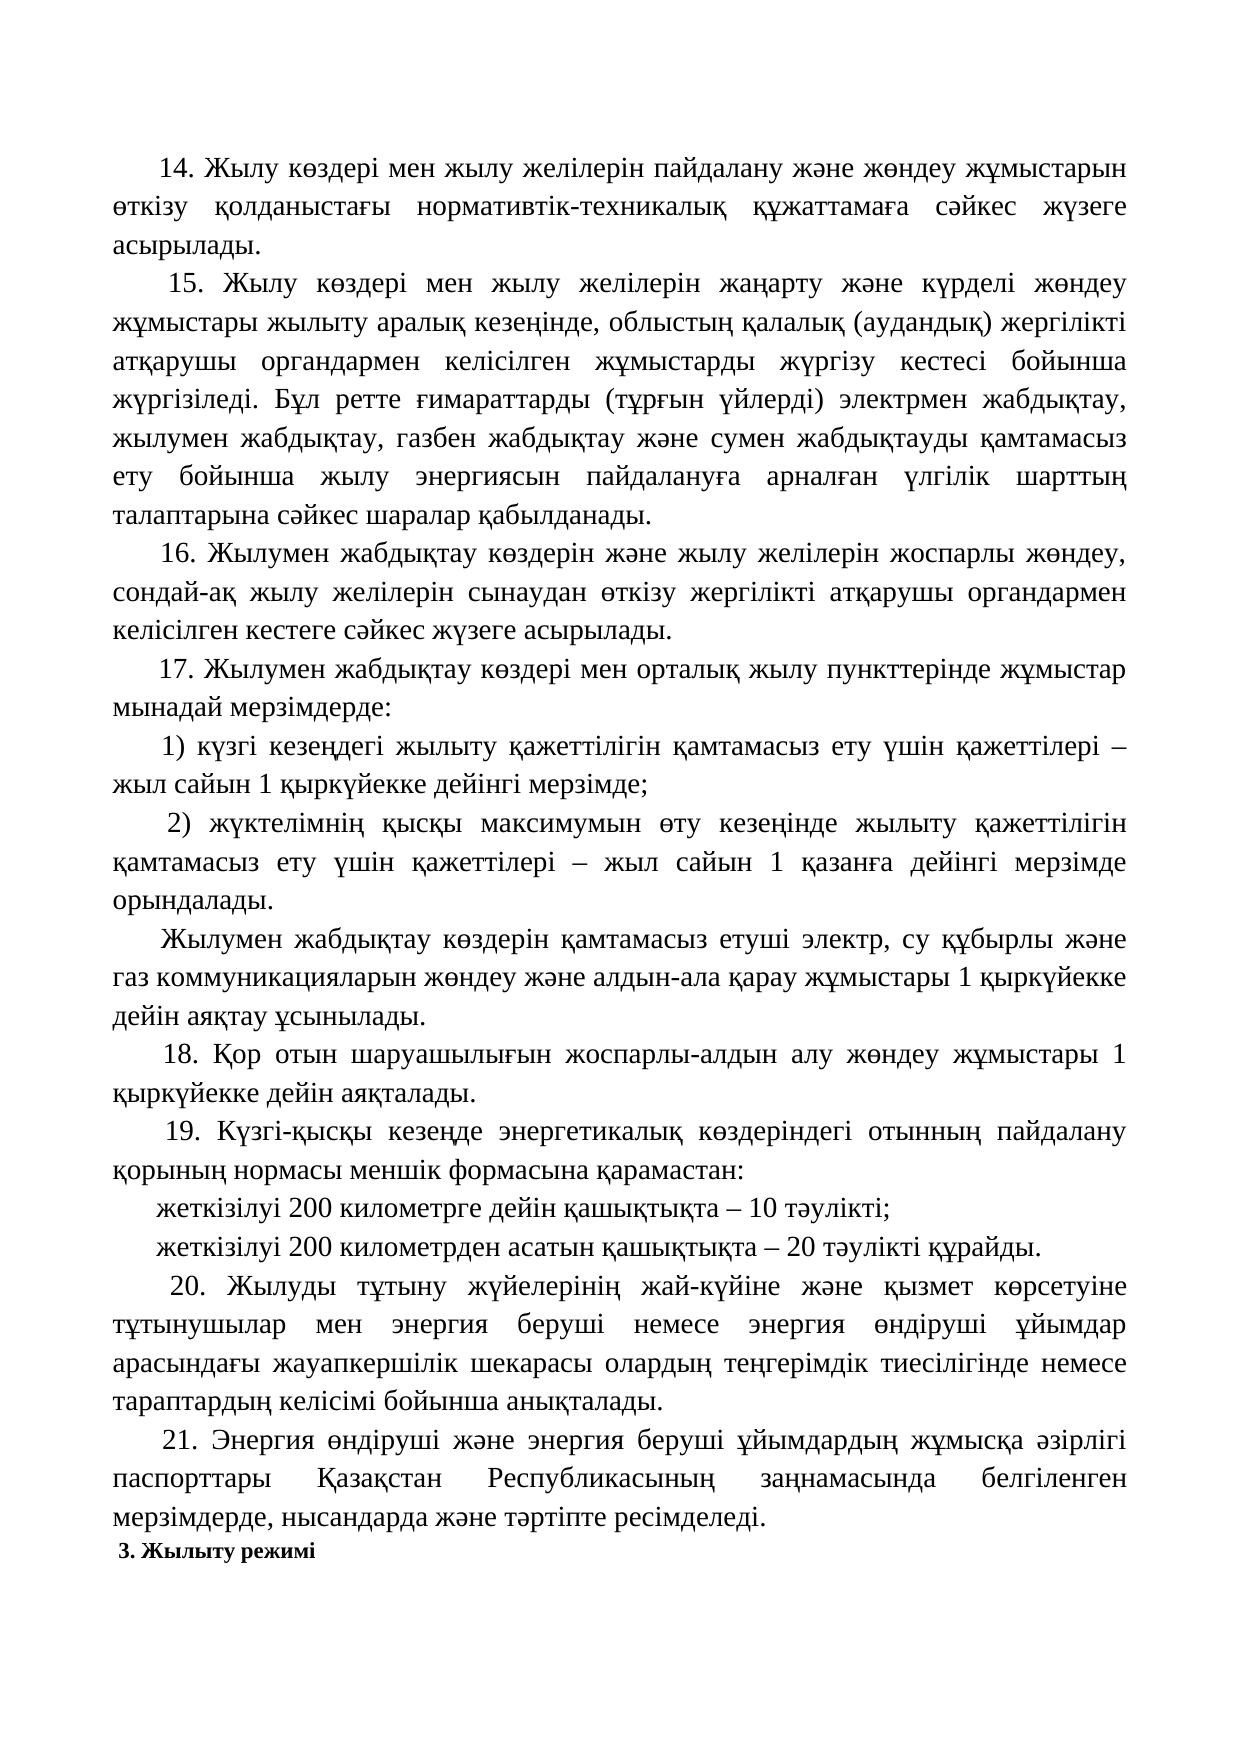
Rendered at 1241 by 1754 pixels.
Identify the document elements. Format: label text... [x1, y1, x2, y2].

text 19. Күзгі-қысқы кезеңде энергетикалық көздеріндегі отынның пайдалану қорының нормасы меншік формасына қарамастан: [112, 1113, 1128, 1186]
text 14. Жылу көздері мен жылу желілерін пайдалану және жөндеу жұмыстарын өткізу қолданыстағы нормативтік-техникалық құжаттамаға сәйкес жүзеге асырылады. [112, 150, 1128, 261]
text 17. Жылумен жабдықтау көздері мен орталық жылу пункттерінде жұмыстар мынадай мерзімдерде: [112, 651, 1128, 723]
text 18. Қор отын шаруашылығын жоспарлы-алдын алу жөндеу жұмыстары 1 қыркүйекке дейін аяқталады. [112, 1036, 1128, 1108]
text жеткізілуі 200 километрден асатын қашықтықта – 20 тәулікті құрайды. [112, 1229, 1128, 1263]
text 1) күзгі кезеңдегі жылыту қажеттілігін қамтамасыз ету үшін қажеттілері – жыл сайын 1 қыркүйекке дейінгі мерзімде; [112, 728, 1128, 800]
text жеткізілуі 200 километрге дейін қашықтықта – 10 тәулікті; [112, 1191, 1128, 1224]
text 15. Жылу көздері мен жылу желілерін жаңарту және күрделі жөндеу жұмыстары жылыту аралық кезеңінде, облыстың қалалық (аудандық) жергілікті атқарушы органдармен келісілген жұмыстарды жүргізу кестесі бойынша жүргізіледі. Бұл ретте ғимараттарды (тұрғын үйлерді) электрмен жабдықтау, жылумен жабдықтау, газбен жабдықтау және сумен жабдықтауды қамтамасыз ету бойынша жылу энергиясын пайдалануға арналған үлгілік шарттың талаптарына сәйкес шаралар қабылданады. [112, 266, 1128, 530]
text 16. Жылумен жабдықтау көздерін және жылу желілерін жоспарлы жөндеу, сондай-ақ жылу желілерін сынаудан өткізу жергілікті атқарушы органдармен келісілген кестеге сәйкес жүзеге асырылады. [112, 535, 1128, 646]
text 3. Жылыту режимі [112, 1537, 1128, 1564]
text 20. Жылуды тұтыну жүйелерінің жай-күйіне және қызмет көрсетуіне тұтынушылар мен энергия беруші немесе энергия өндіруші ұйымдар арасындағы жауапкершілік шекарасы олардың теңгерімдік тиесілігінде немесе тараптардың келісімі бойынша анықталады. [112, 1268, 1128, 1417]
text Жылумен жабдықтау көздерін қамтамасыз етуші электр, су құбырлы және газ коммуникацияларын жөндеу және алдын-ала қарау жұмыстары 1 қыркүйекке дейін аяқтау ұсынылады. [112, 921, 1128, 1031]
text 2) жүктелімнің қысқы максимумын өту кезеңінде жылыту қажеттілігін қамтамасыз ету үшін қажеттілері – жыл сайын 1 қазанға дейінгі мерзімде орындалады. [112, 805, 1128, 916]
text 21. Энергия өндіруші және энергия беруші ұйымдардың жұмысқа әзірлігі паспорттары Қазақстан Республикасының заңнамасында белгіленген мерзімдерде, нысандарда және тәртіпте ресімделеді. [112, 1422, 1128, 1532]
